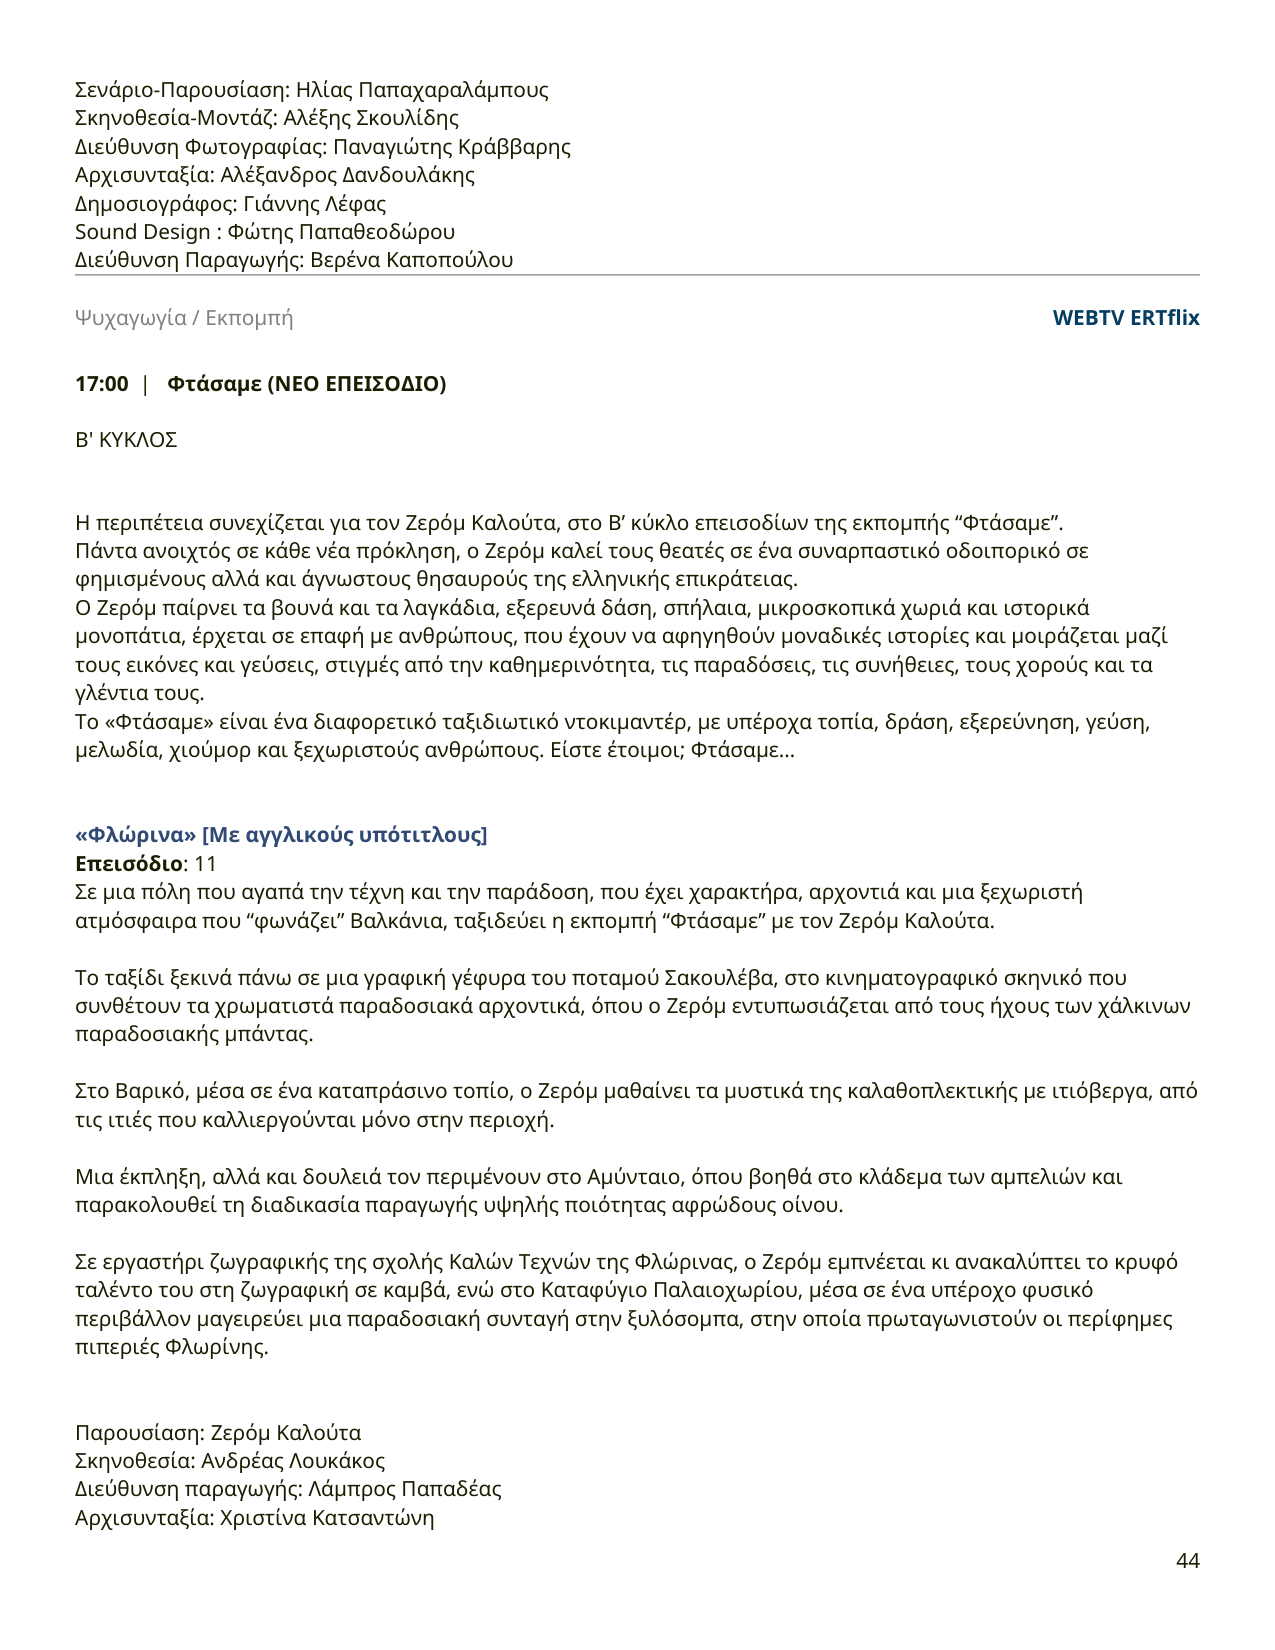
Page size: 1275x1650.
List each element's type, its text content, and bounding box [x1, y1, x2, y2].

table_header Ψυχαγωγία / Εκπομπή [75, 303, 637, 331]
text Η περιπέτεια συνεχίζεται για τον Ζερόμ Καλούτα, στο B’ κύκλο επεισοδίων της εκπομπής “Φτάσαμε”. Πάντα ανοιχτός σε κάθε νέα πρόκληση, ο Ζερόμ καλεί τους θεατές σε ένα συναρπαστικό οδοιπορικό σε φημισμένους αλλά και άγνωστους θησαυρούς της ελληνικής επικράτειας. Ο Ζερόμ παίρνει τα βουνά και τα λαγκάδια, εξερευνά δάση, σπήλαια, μικροσκοπικά χωριά και ιστορικά μονοπάτια, έρχεται σε επαφή με ανθρώπους, που έχουν να αφηγηθούν μοναδικές ιστορίες και μοιράζεται μαζί τους εικόνες και γεύσεις, στιγμές από την καθημερινότητα, τις παραδόσεις, τις συνήθειες, τους χορούς και τα γλέντια τους. Το «Φτάσαμε» είναι ένα διαφορετικό ταξιδιωτικό ντοκιμαντέρ, με υπέροχα τοπία, δράση, εξερεύνηση, γεύση, μελωδία, χιούμορ και ξεχωριστούς ανθρώπους. Είστε έτοιμοι; Φτάσαμε… [75, 508, 1200, 764]
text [75, 1361, 1200, 1531]
text Σε μια πόλη που αγαπά την τέχνη και την παράδοση, που έχει χαρακτήρα, αρχοντιά και μια ξεχωριστή ατμόσφαιρα που “φωνάζει” Βαλκάνια, ταξιδεύει η εκπομπή “Φτάσαμε” με τον Ζερόμ Καλούτα. Το ταξίδι ξεκινά πάνω σε μια γραφική γέφυρα του ποταμού Σακουλέβα, στο κινηματογραφικό σκηνικό που συνθέτουν τα χρωματιστά παραδοσιακά αρχοντικά, όπου ο Ζερόμ εντυπωσιάζεται από τους ήχους των χάλκινων παραδοσιακής μπάντας. Στο Βαρικό, μέσα σε ένα καταπράσινο τοπίο, ο Ζερόμ μαθαίνει τα μυστικά της καλαθοπλεκτικής με ιτιόβεργα, από τις ιτιές που καλλιεργούνται μόνο στην περιοχή. Μια έκπληξη, αλλά και δουλειά τον περιμένουν στο Αμύνταιο, όπου βοηθά στο κλάδεμα των αμπελιών και παρακολουθεί τη διαδικασία παραγωγής υψηλής ποιότητας αφρώδους οίνου. Σε εργαστήρι ζωγραφικής της σχολής Καλών Τεχνών της Φλώρινας, ο Ζερόμ εμπνέεται κι ανακαλύπτει το κρυφό ταλέντο του στη ζωγραφική σε καμβά, ενώ στο Καταφύγιο Παλαιοχωρίου, μέσα σε ένα υπέροχο φυσικό περιβάλλον μαγειρεύει μια παραδοσιακή συνταγή στην ξυλόσομπα, στην οποία πρωταγωνιστούν οι περίφημες πιπεριές Φλωρίνης. [75, 877, 1200, 1361]
text «Φλώρινα» [Με αγγλικούς υπότιτλους] Eπεισόδιο: 11 [75, 764, 1200, 877]
table_header WEBTV ERTflix [638, 303, 1200, 331]
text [75, 75, 1200, 274]
text 17:00 | Φτάσαμε (ΝΕΟ ΕΠΕΙΣΟΔΙΟ) Β' ΚΥΚΛΟΣ [75, 331, 1200, 483]
